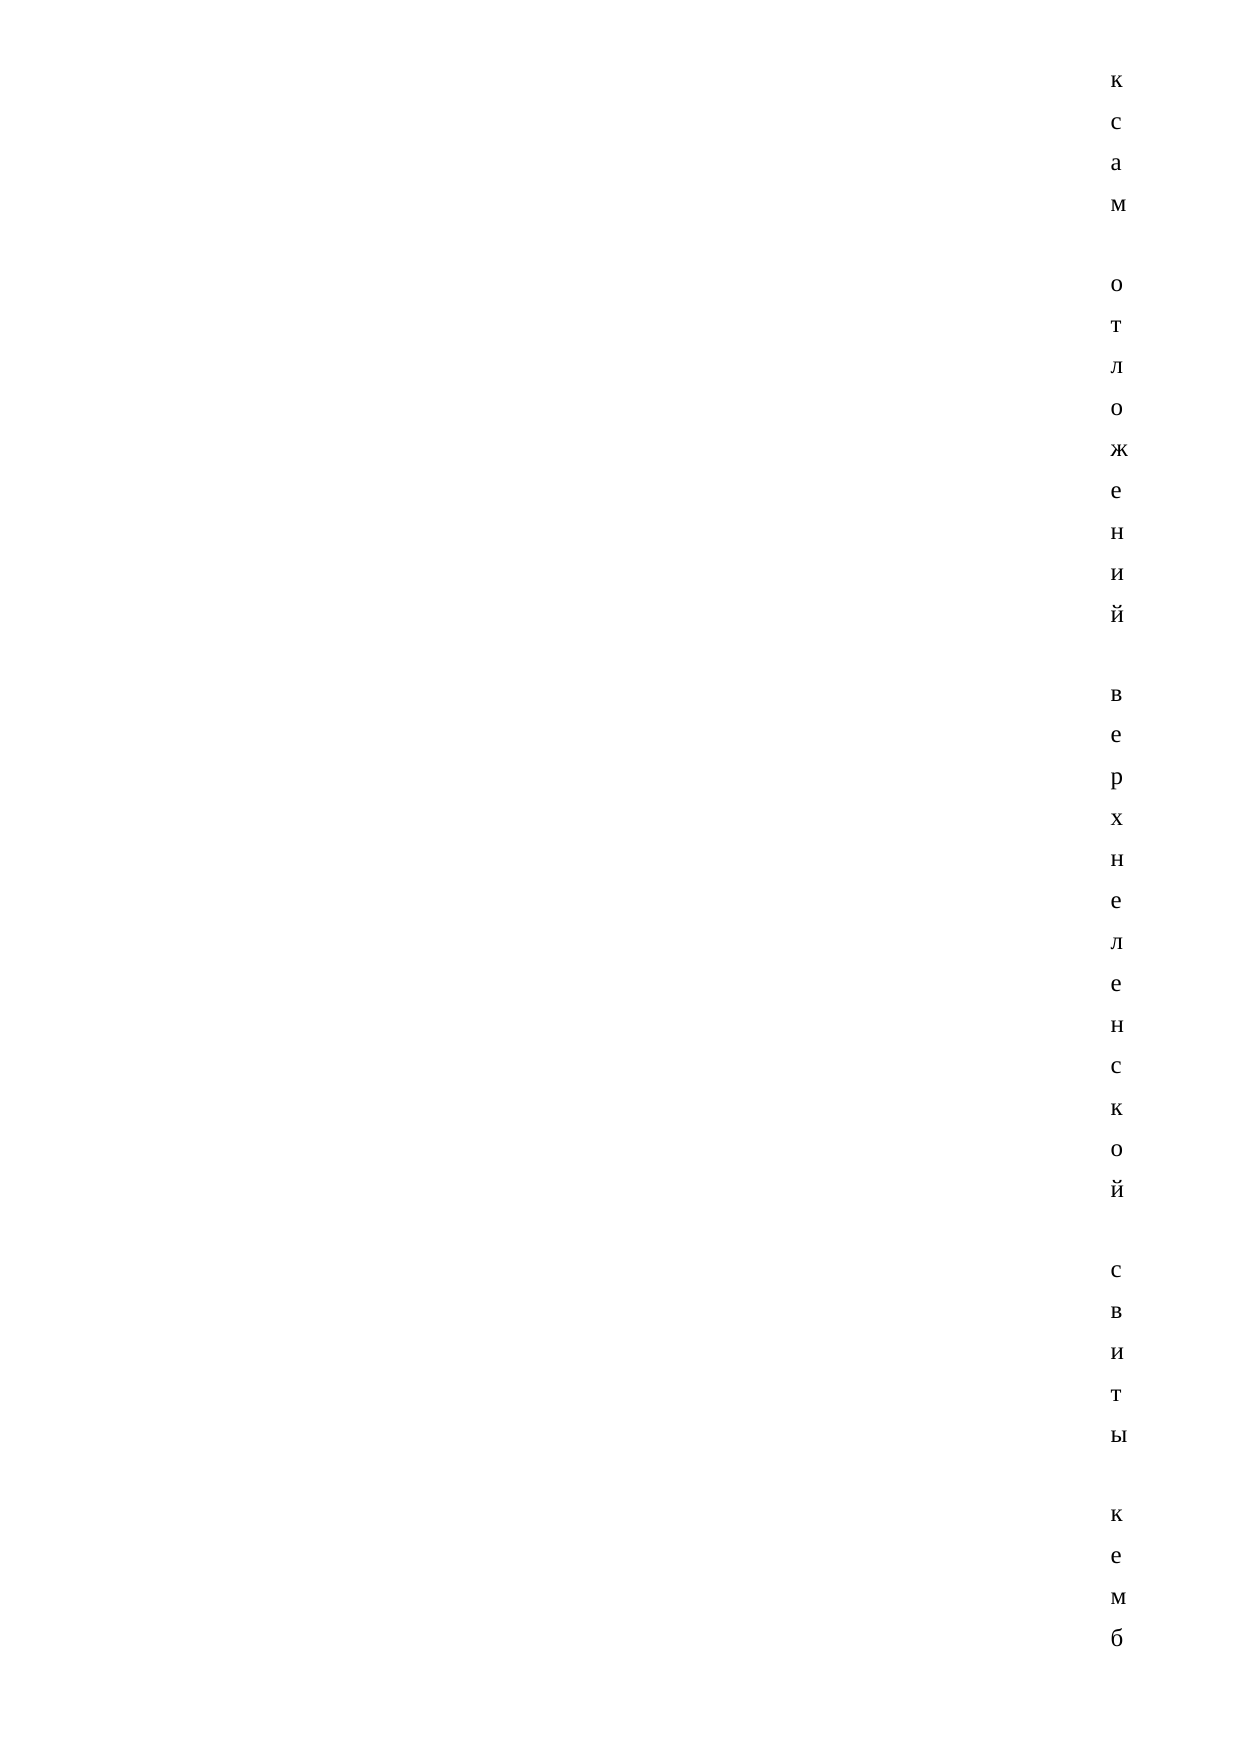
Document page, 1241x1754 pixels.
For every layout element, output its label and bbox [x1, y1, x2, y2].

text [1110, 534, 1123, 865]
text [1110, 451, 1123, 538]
text [1110, 1027, 1123, 1651]
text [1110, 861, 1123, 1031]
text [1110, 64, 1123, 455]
